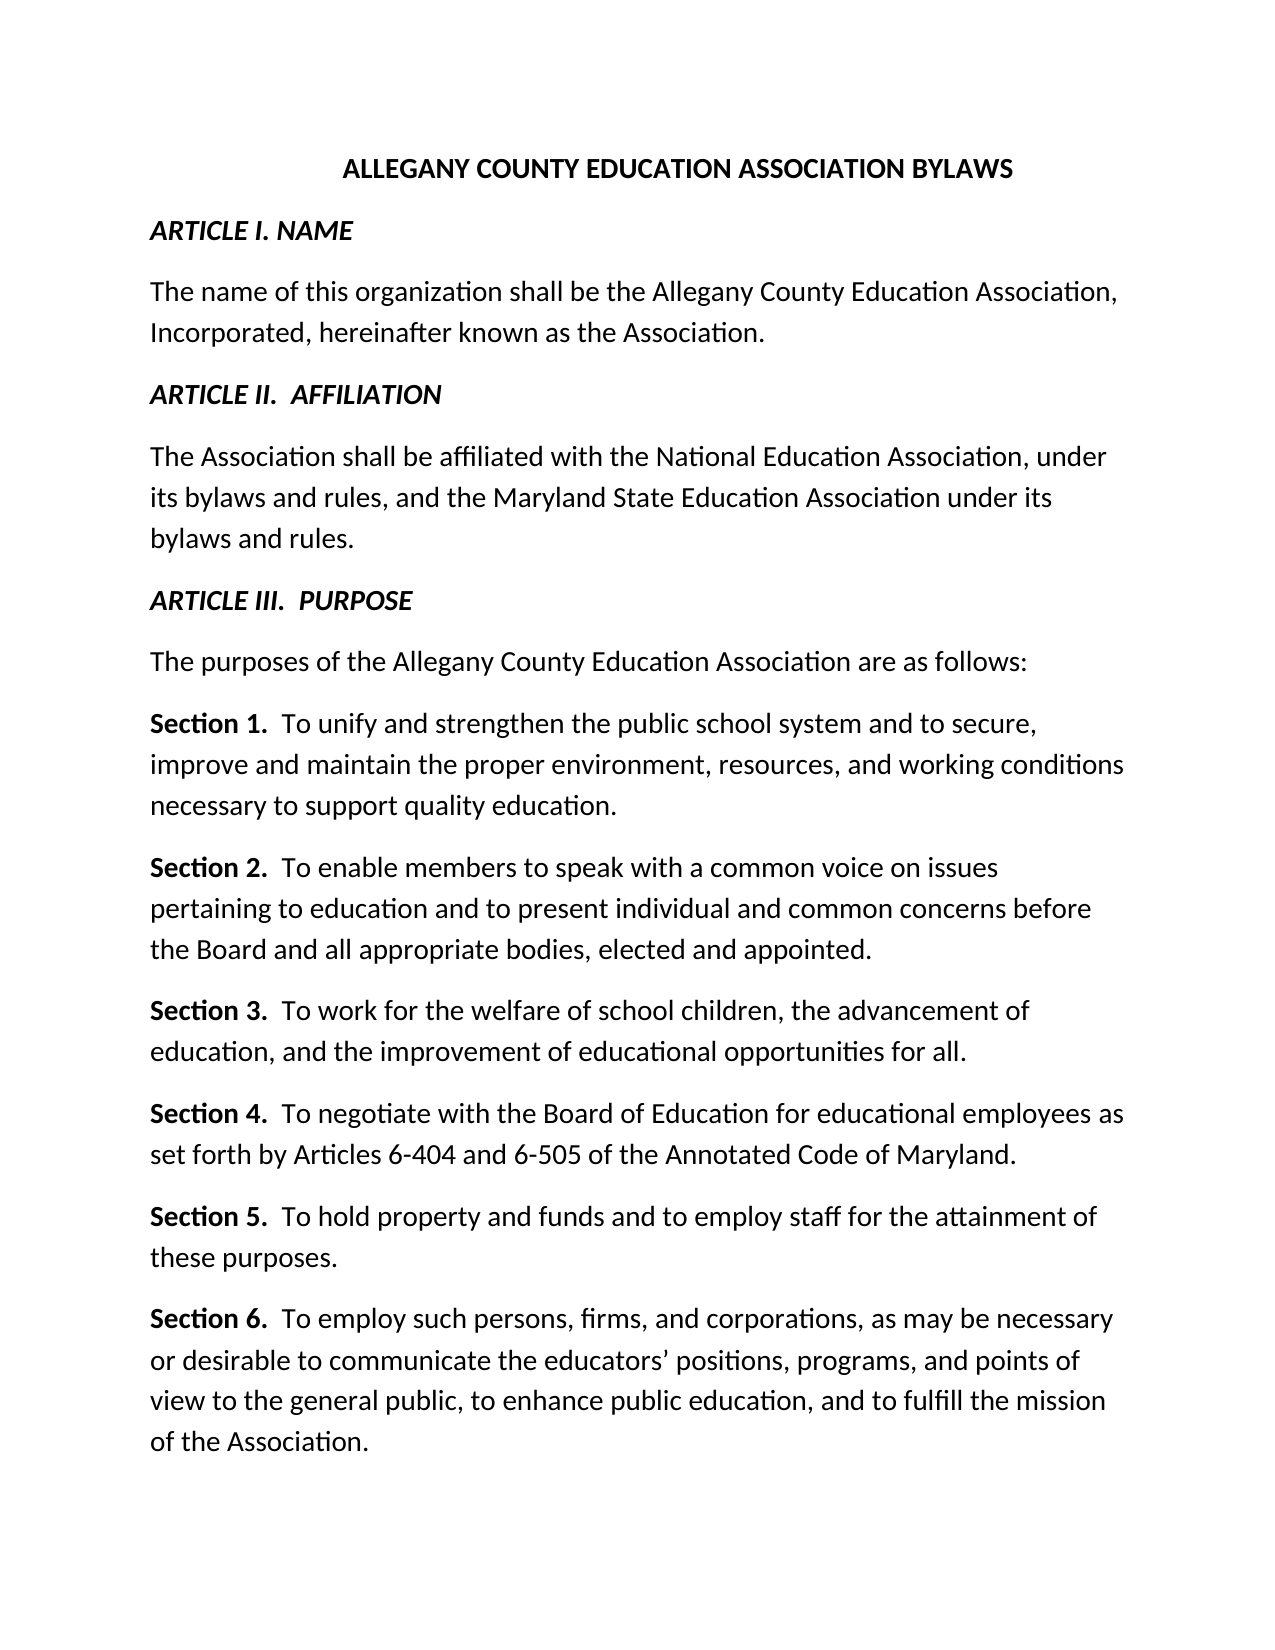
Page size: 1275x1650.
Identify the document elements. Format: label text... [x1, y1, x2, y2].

text The purposes of the Allegany County Education Association are as follows: [150, 643, 1125, 679]
text ARTICLE I. NAME [150, 212, 1125, 247]
text ARTICLE III. PURPOSE [150, 582, 1125, 617]
text Section 3. To work for the welfare of school children, the advancement of education, and the improvement of educational opportunities for all. [150, 992, 1125, 1069]
text Section 5. To hold property and funds and to employ staff for the attainment of these purposes. [150, 1198, 1125, 1274]
text The name of this organization shall be the Allegany County Education Association, Incorporated, hereinafter known as the Association. [150, 273, 1125, 350]
text Section 4. To negotiate with the Board of Education for educational employees as set forth by Articles 6-404 and 6-505 of the Annotated Code of Maryland. [150, 1095, 1125, 1172]
text Section 1. To unify and strengthen the public school system and to secure, improve and maintain the proper environment, resources, and working conditions necessary to support quality education. [150, 705, 1125, 823]
text Section 2. To enable members to speak with a common voice on issues pertaining to education and to present individual and common concerns before the Board and all appropriate bodies, elected and appointed. [150, 849, 1125, 966]
text ALLEGANY COUNTY EDUCATION ASSOCIATION BYLAWS [150, 150, 1125, 186]
text ARTICLE II. AFFILIATION [150, 376, 1125, 412]
text The Association shall be affiliated with the National Education Association, under its bylaws and rules, and the Maryland State Education Association under its bylaws and rules. [150, 438, 1125, 556]
text Section 6. To employ such persons, firms, and corporations, as may be necessary or desirable to communicate the educators’ positions, programs, and points of view to the general public, to enhance public education, and to fulfill the mission of the Association. [150, 1301, 1125, 1459]
